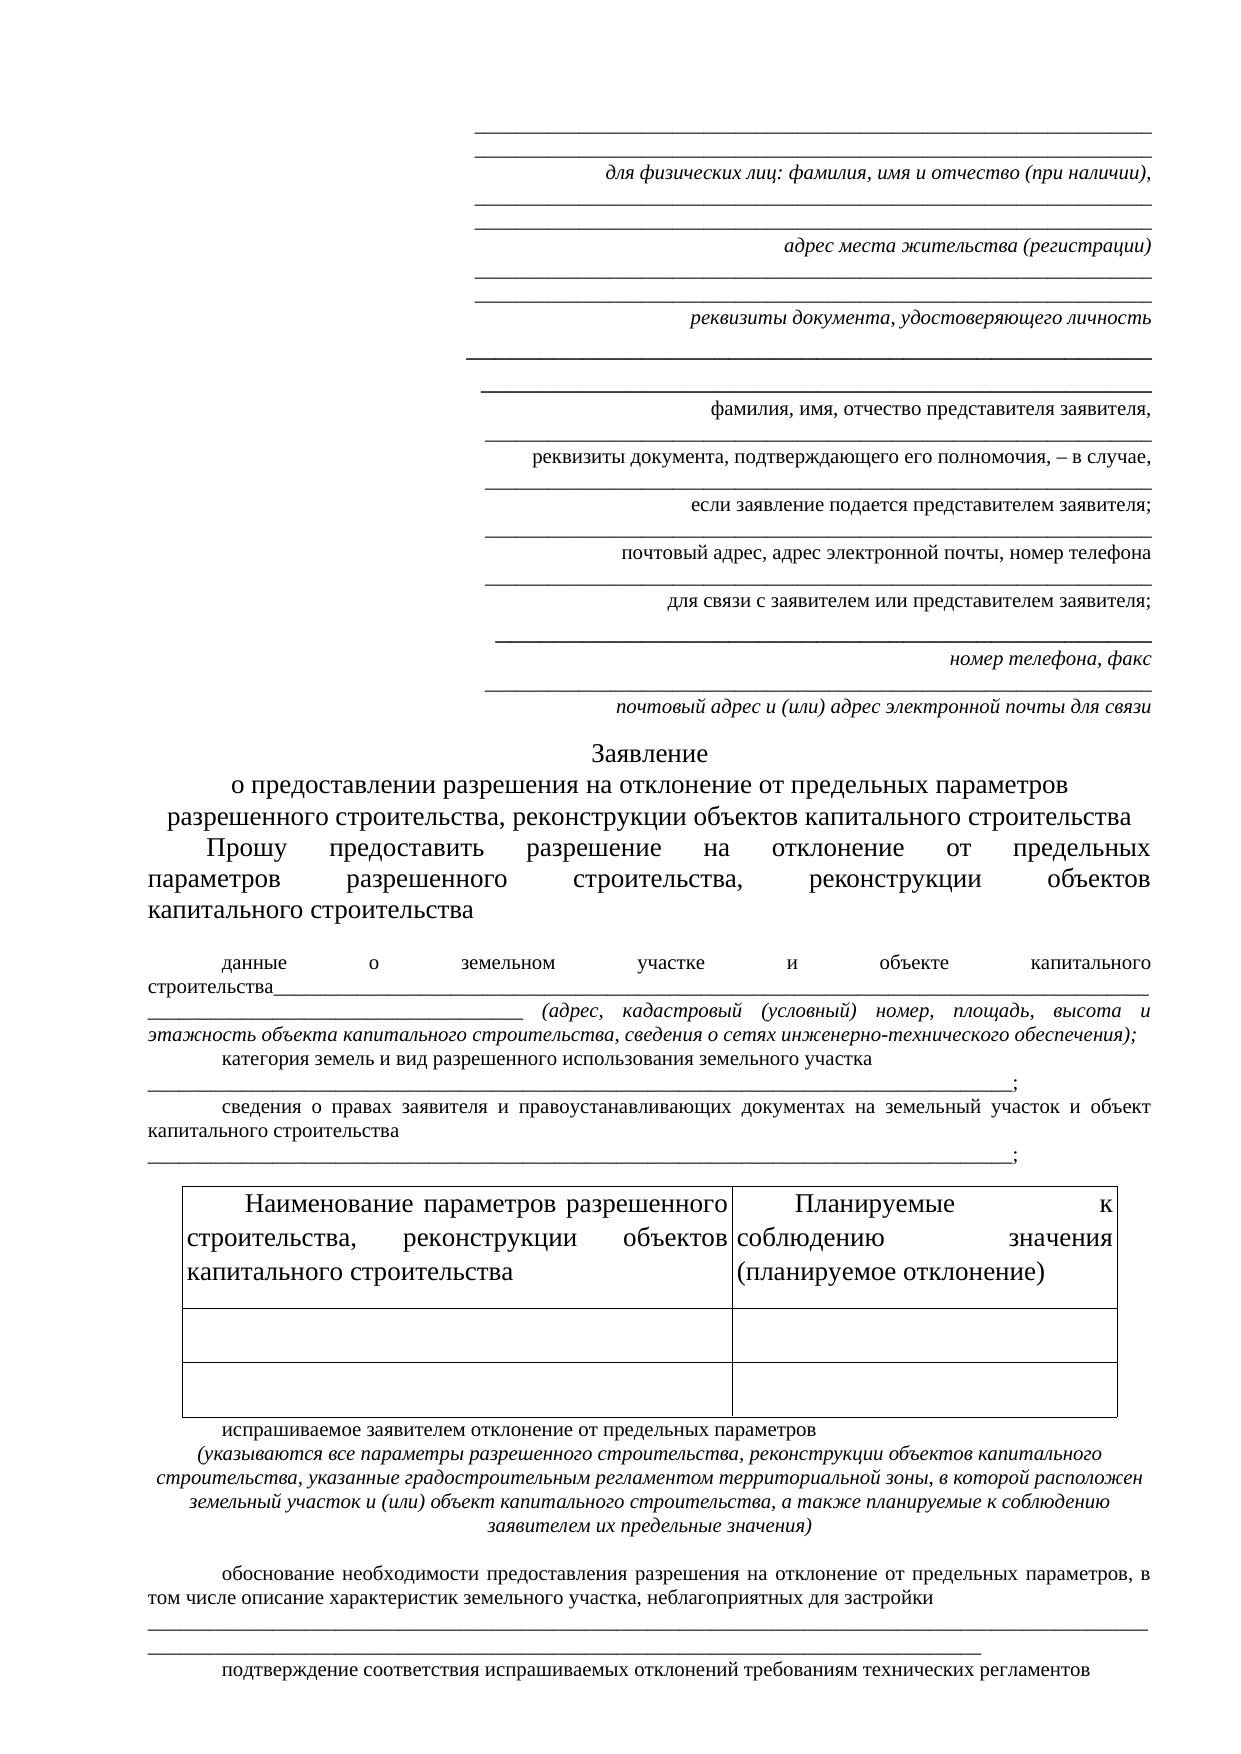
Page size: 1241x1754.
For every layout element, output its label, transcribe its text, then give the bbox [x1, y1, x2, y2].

text данные о земельном участке и объекте капитального строительства________________________________________________________________________________________________________________________ (адрес, кадастровый (условный) номер, площадь, высота и этажность объекта капитального строительства, сведения о сетях инженерно-технического обеспечения); [148, 949, 1152, 1046]
text ________________________________________________________________ [148, 420, 1152, 444]
text испрашиваемое заявителем отклонение от предельных параметров [148, 1166, 1152, 1441]
text сведения о правах заявителя и правоустанавливающих документах на земельный участок и объект капитального строительства [148, 1094, 1152, 1142]
table_cell [733, 1309, 1117, 1362]
text ________________________________________________________________ [148, 670, 1152, 694]
text _______________________________________________ [148, 329, 1152, 362]
table_cell [183, 1363, 732, 1416]
text для физических лиц: фамилия, имя и отчество (при наличии), [295, 160, 1152, 184]
text фамилия, имя, отчество представителя заявителя, [148, 396, 1152, 420]
table_header Планируемые к соблюдению значения (планируемое отклонение) [733, 1187, 1117, 1308]
text обоснование необходимости предоставления разрешения на отклонение от предельных параметров, в том числе описание характеристик земельного участка, неблагоприятных для застройки [148, 1561, 1152, 1609]
text ________________________________________________________________________________________________________________________________________________________________________________ [148, 1609, 1152, 1657]
text _________________________________________________________________ [148, 136, 1152, 160]
text для связи с заявителем или представителем заявителя; [148, 588, 1152, 612]
text о предоставлении разрешения на отклонение от предельных параметров разрешенного строительства, реконструкции объектов капитального строительства [148, 768, 1152, 831]
text почтовый адрес, адрес электронной почты, номер телефона [148, 540, 1152, 564]
text _________________________________________________________________ [148, 184, 1152, 208]
text ___________________________________________________________________________________; [148, 1070, 1152, 1094]
text если заявление подается представителем заявителя; [148, 492, 1152, 516]
table_header Наименование параметров разрешенного строительства, реконструкции объектов капитального строительства [183, 1187, 732, 1308]
text ___________________________________________________________________________________; [148, 1142, 1152, 1166]
text (указываются все параметры разрешенного строительства, реконструкции объектов капитального строительства, указанные градостроительным регламентом территориальной зоны, в которой расположен земельный участок и (или) объект капитального строительства, а также планируемые к соблюдению [148, 1441, 1152, 1513]
text _____________________________________________ [148, 612, 1152, 646]
text подтверждение соответствия испрашиваемых отклонений требованиям технических регламентов [148, 1657, 1152, 1681]
text адрес места жительства (регистрации) [148, 232, 1152, 257]
table_cell [733, 1363, 1117, 1416]
text реквизиты документа, удостоверяющего личность [148, 305, 1152, 329]
text _________________________________________________________________ [148, 112, 1152, 136]
text номер телефона, факс [148, 646, 1152, 670]
text ________________________________________________________________ [148, 564, 1152, 588]
text _________________________________________________________________ [148, 281, 1152, 305]
text Прошу предоставить разрешение на отклонение от предельных параметров разрешенного строительства, реконструкции объектов капитального строительства [148, 831, 1152, 924]
text ________________________________________________________________ [148, 516, 1152, 540]
text _________________________________________________________________ [148, 208, 1152, 232]
text почтовый адрес и (или) адрес электронной почты для связи [148, 694, 1152, 718]
text категория земель и вид разрешенного использования земельного участка [148, 1046, 1152, 1070]
text _________________________________________________________________ [148, 257, 1152, 281]
text ______________________________________________ [148, 362, 1152, 396]
text ________________________________________________________________ [148, 468, 1152, 492]
text заявителем их предельные значения) [148, 1513, 1152, 1537]
table_cell [183, 1309, 732, 1362]
text реквизиты документа, подтверждающего его полномочия, – в случае, [148, 444, 1152, 468]
text Заявление [148, 737, 1152, 768]
